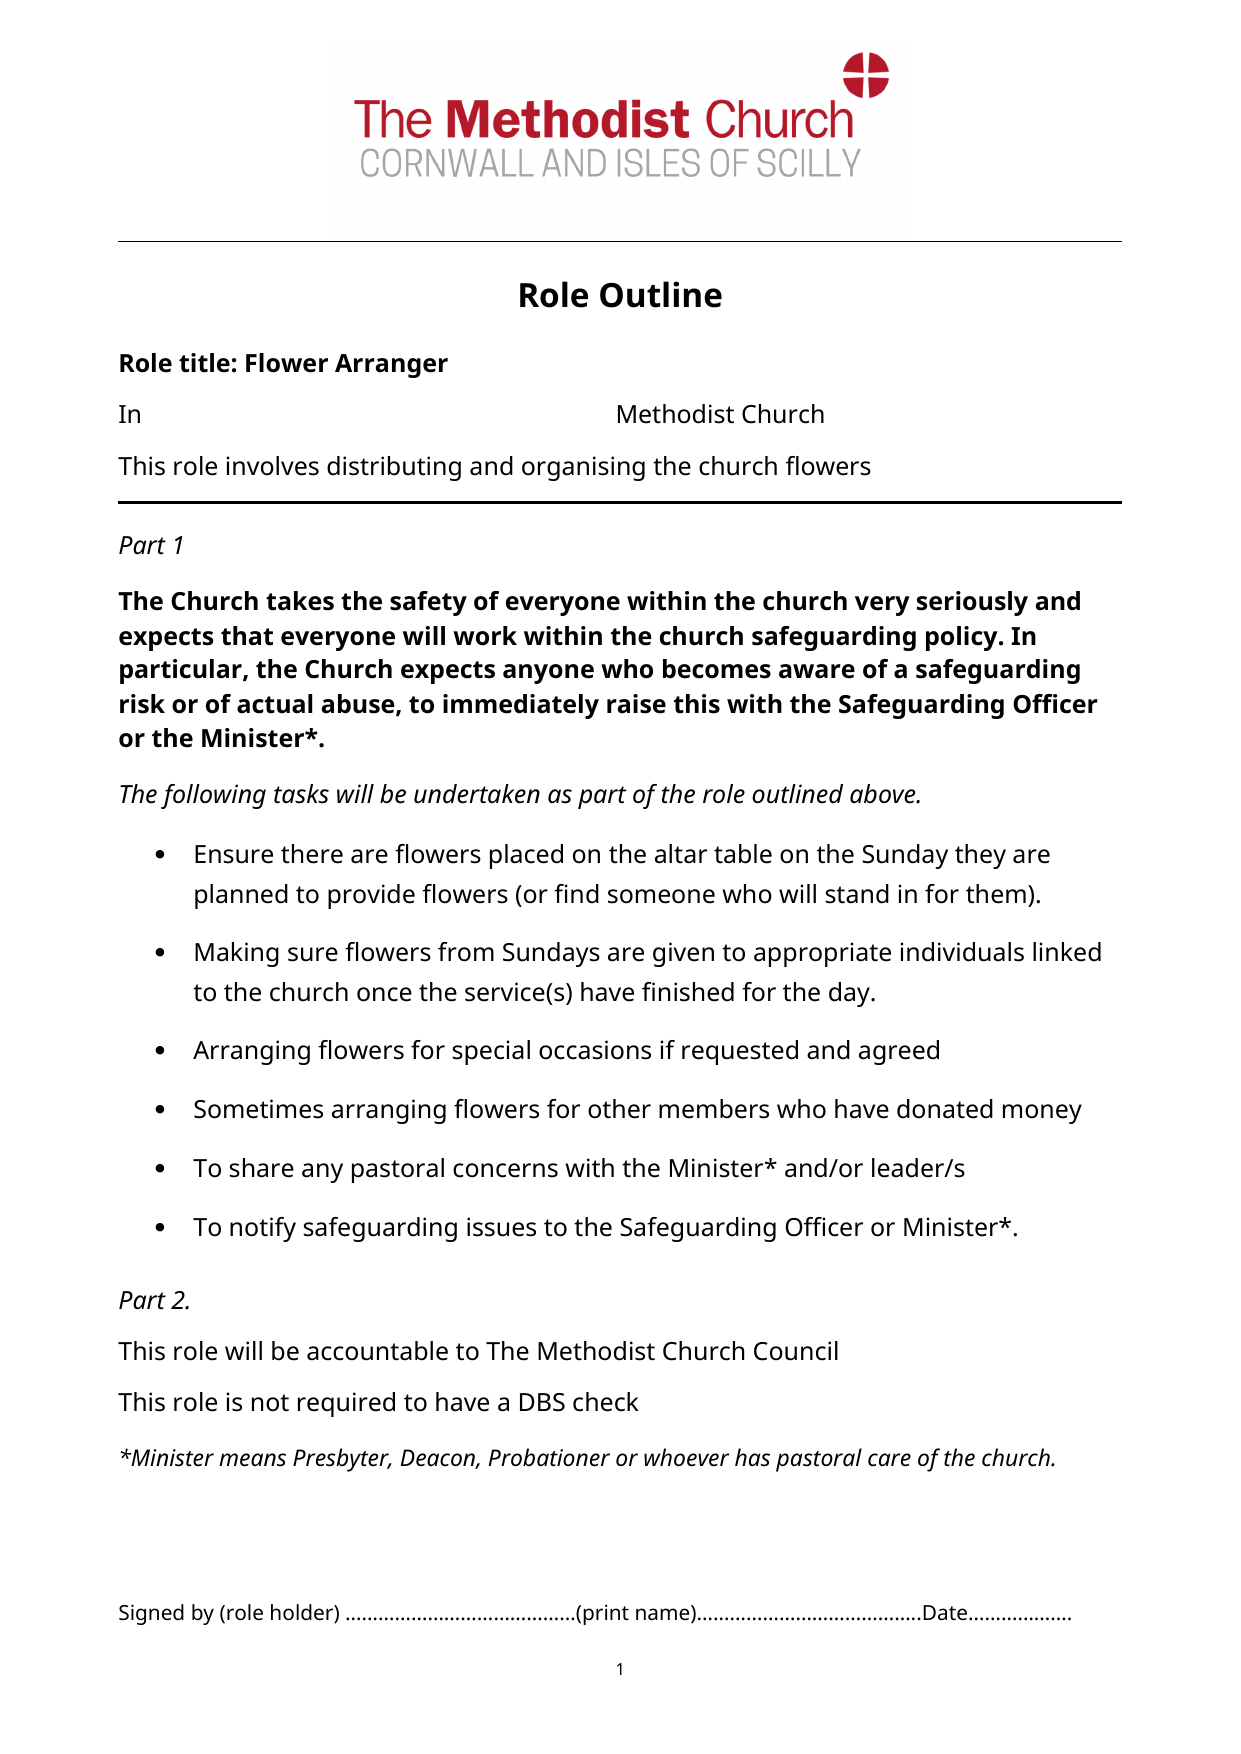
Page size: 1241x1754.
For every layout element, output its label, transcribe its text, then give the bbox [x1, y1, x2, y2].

list Arranging flowers for special occasions if requested and agreed [156, 1033, 1122, 1067]
text Signed by (role holder) ……………………………………(print name)…………………………………..Date………………. [118, 1598, 1122, 1626]
list Making sure flowers from Sundays are given to appropriate individuals linked to the church once the service(s) have finished for the day. [156, 935, 1122, 1008]
text This role will be accountable to The Methodist Church Council [118, 1334, 1122, 1368]
text This role involves distributing and organising the church flowers [118, 448, 1122, 482]
text Role title: Flower Arranger [118, 346, 1122, 380]
text Part 2. [118, 1282, 1122, 1317]
text The following tasks will be undertaken as part of the role outlined above. [118, 777, 1122, 811]
list To notify safeguarding issues to the Safeguarding Officer or Minister*. [156, 1209, 1122, 1243]
text Part 1 [118, 527, 1122, 561]
text The Church takes the safety of everyone within the church very seriously and expects that everyone will work within the church safeguarding policy. In particular, the Church expects anyone who becomes aware of a safeguarding risk or of actual abuse, to immediately raise this with the Safeguarding Officer or the Minister*. [118, 584, 1122, 754]
picture [325, 39, 916, 241]
text *Minister means Presbyter, Deacon, Probationer or whoever has pastoral care of the church. [118, 1442, 1122, 1473]
list To share any pastoral concerns with the Minister* and/or leader/s [156, 1151, 1122, 1184]
list Ensure there are flowers placed on the altar table on the Sunday they are planned to provide flowers (or find someone who will stand in for them). [156, 837, 1122, 910]
text In Methodist Church [118, 397, 1122, 431]
text Role Outline [118, 272, 1122, 317]
list Sometimes arranging flowers for other members who have donated money [156, 1092, 1122, 1126]
text This role is not required to have a DBS check [118, 1385, 1122, 1419]
